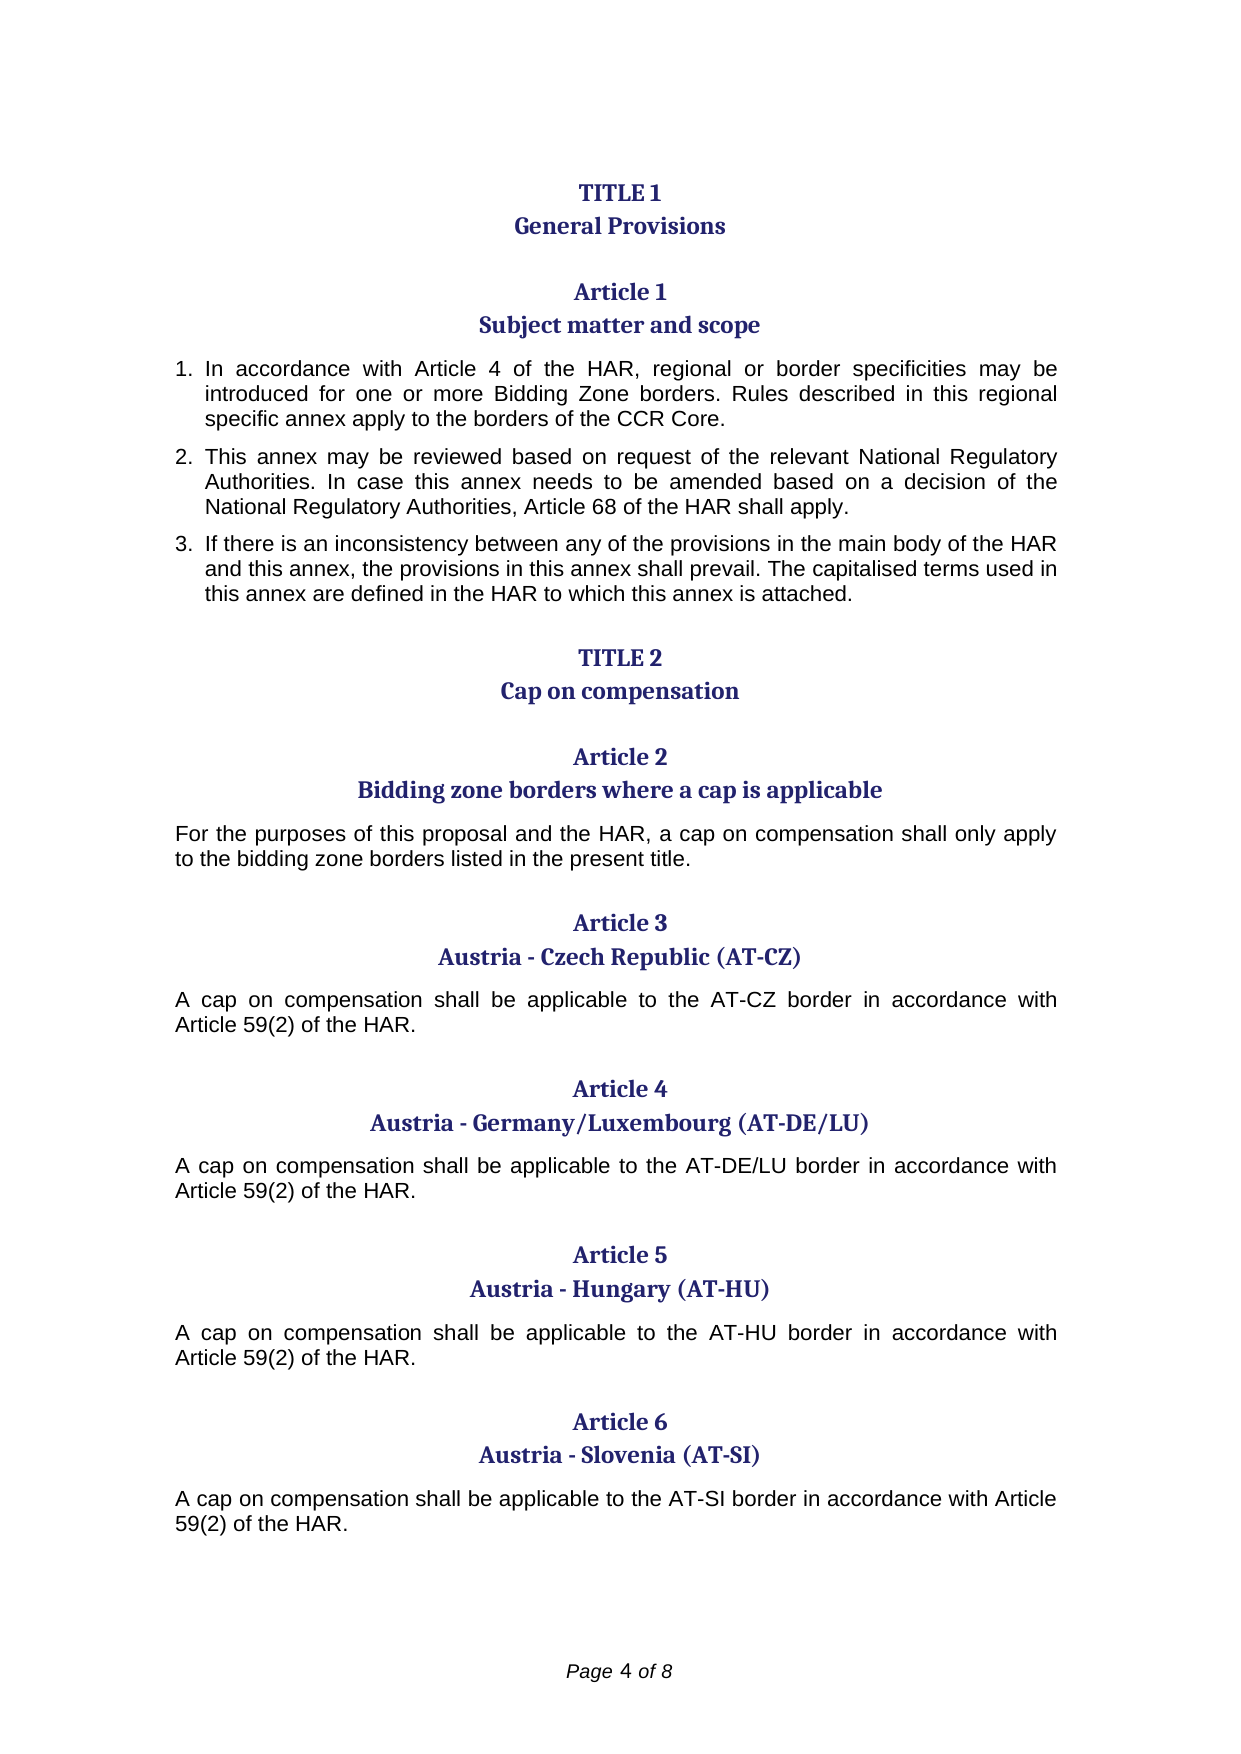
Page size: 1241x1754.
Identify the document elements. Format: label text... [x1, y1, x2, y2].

list If there is an inconsistency between any of the provisions in the main body of the HAR and this annex, the provisions in this annex shall prevail. The capitalised terms used in this annex are defined in the HAR to which this annex is attached. [175, 532, 1059, 607]
subtitle Article 1 [175, 278, 1065, 307]
subtitle Article 5 [175, 1241, 1065, 1270]
subtitle Article 6 [175, 1407, 1065, 1436]
subtitle Austria - Germany/Luxembourg (AT-DE/LU) [175, 1108, 1065, 1137]
subtitle General Provisions [175, 212, 1065, 241]
list This annex may be reviewed based on request of the relevant National Regulatory Authorities. In case this annex needs to be amended based on a decision of the National Regulatory Authorities, Article 68 of the HAR shall apply. [175, 444, 1059, 519]
subtitle Cap on compensation [175, 677, 1065, 706]
subtitle Article 2 [175, 743, 1065, 772]
text A cap on compensation shall be applicable to the AT-HU border in accordance with Article 59(2) of the HAR. [175, 1320, 1059, 1370]
subtitle Austria - Hungary (AT-HU) [175, 1274, 1065, 1303]
subtitle Subject matter and scope [175, 311, 1065, 340]
subtitle Bidding zone borders where a cap is applicable [175, 776, 1065, 805]
subtitle TITLE 1 [175, 179, 1065, 208]
subtitle TITLE 2 [175, 644, 1065, 673]
text A cap on compensation shall be applicable to the AT-SI border in accordance with Article 59(2) of the HAR. [175, 1486, 1059, 1536]
subtitle Austria - Slovenia (AT-SI) [175, 1441, 1065, 1469]
text For the purposes of this proposal and the HAR, a cap on compensation shall only apply to the bidding zone borders listed in the present title. [175, 822, 1059, 872]
text A cap on compensation shall be applicable to the AT-CZ border in accordance with Article 59(2) of the HAR. [175, 988, 1059, 1038]
subtitle Article 4 [175, 1075, 1065, 1104]
subtitle Austria - Czech Republic (AT-CZ) [175, 942, 1065, 971]
list In accordance with Article 4 of the HAR, regional or border specificities may be introduced for one or more Bidding Zone borders. Rules described in this regional specific annex apply to the borders of the CCR Core. [175, 357, 1059, 432]
subtitle Article 3 [175, 909, 1065, 938]
text A cap on compensation shall be applicable to the AT-DE/LU border in accordance with Article 59(2) of the HAR. [175, 1154, 1059, 1204]
